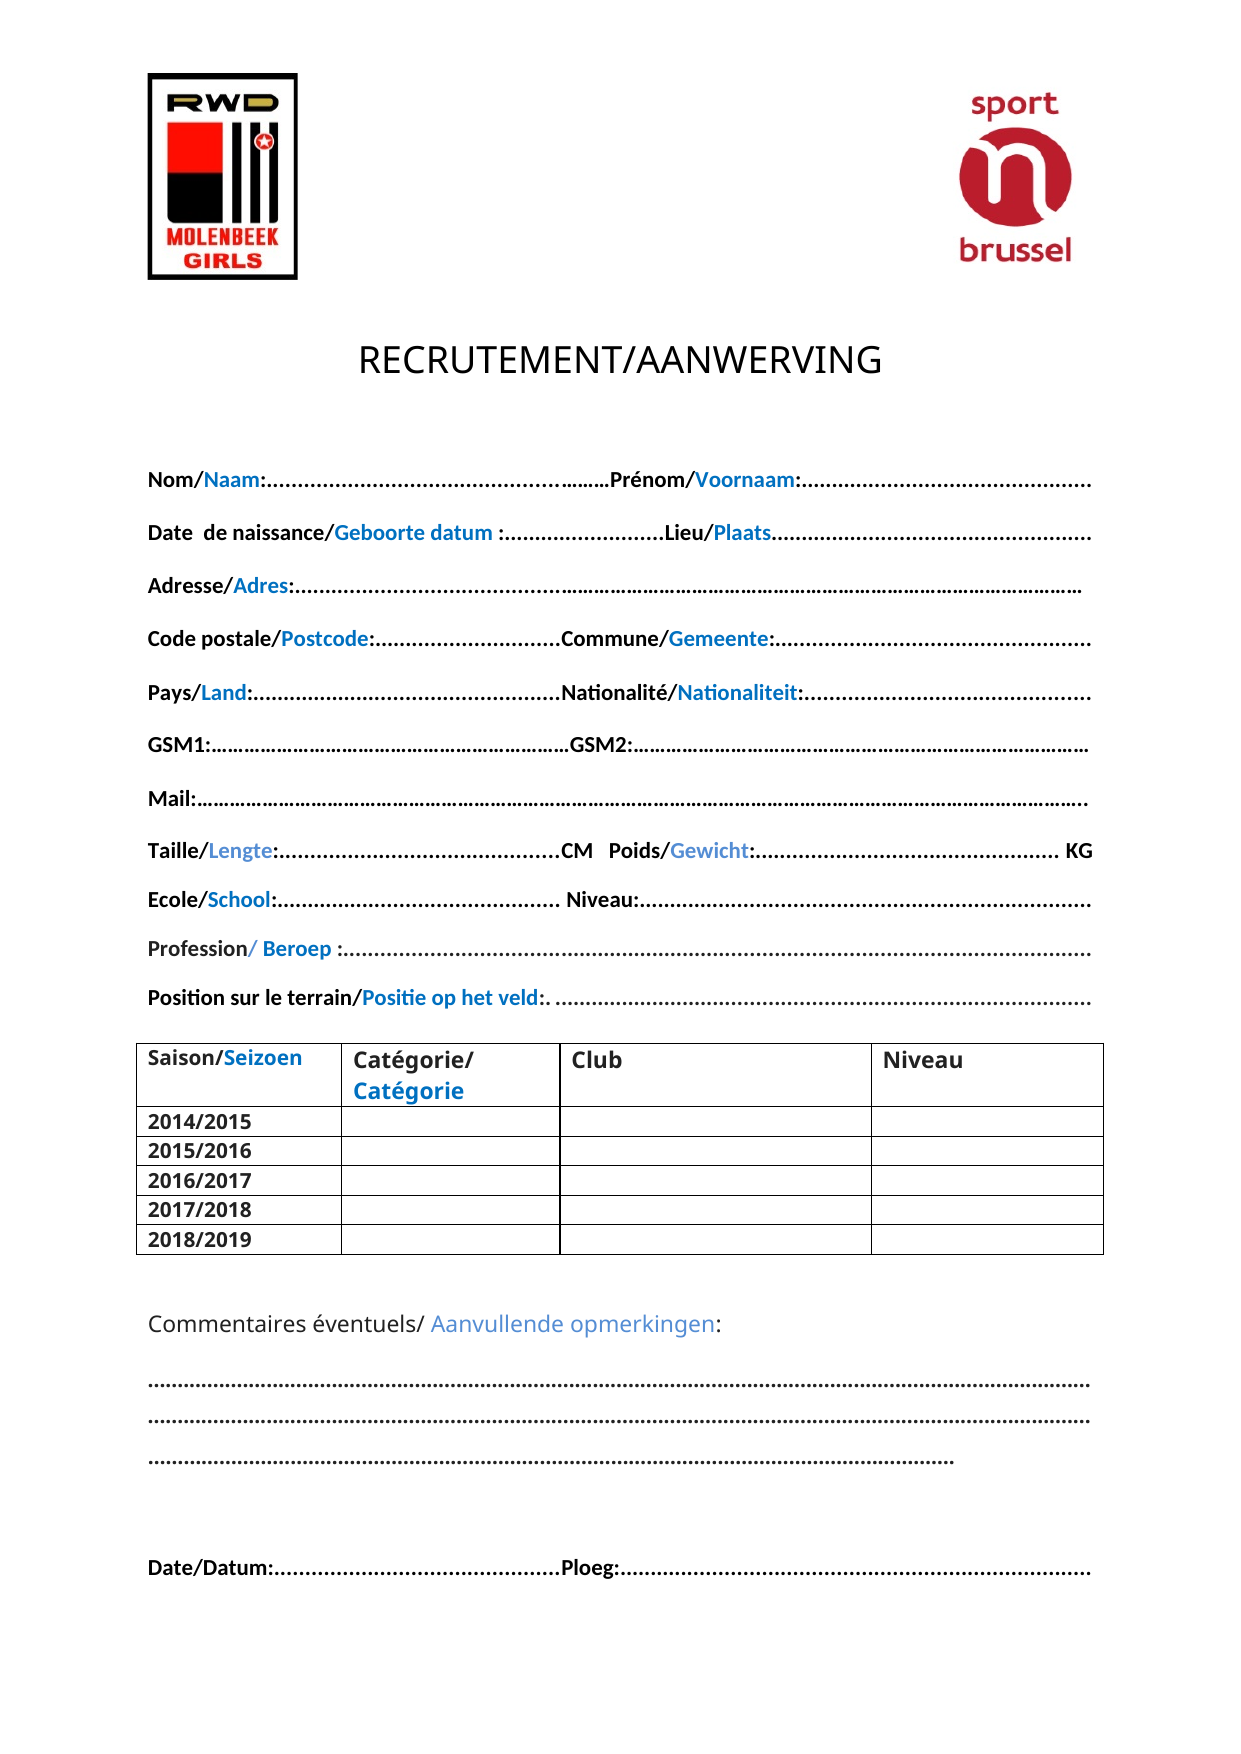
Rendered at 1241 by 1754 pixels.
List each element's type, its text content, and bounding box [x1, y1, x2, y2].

table_cell [561, 1196, 871, 1224]
text Date/Datum: Ploeg: [148, 1553, 1093, 1581]
text Mail:……………………………………………………………………………………………………………………………………………….. [148, 784, 1093, 812]
table_cell 2017/2018 [137, 1196, 341, 1224]
table_cell [342, 1196, 559, 1224]
picture [147, 73, 298, 280]
text GSM1:…………………………………………………………GSM2:………………………………………………………………………… [148, 731, 1093, 759]
table_cell 2015/2016 [137, 1137, 341, 1165]
table_header Niveau [872, 1044, 1103, 1106]
text Nom/Naam: ………Prénom/Voornaam: [148, 466, 1093, 493]
table_cell [561, 1166, 871, 1194]
table_header Catégorie/ Catégorie [342, 1044, 559, 1106]
picture [937, 73, 1093, 280]
table_cell 2016/2017 [137, 1166, 341, 1194]
text Taille/Lengte: CM Poids/Gewicht: KG [148, 837, 1093, 865]
text RECRUTEMENT/AANWERVING [148, 333, 1093, 384]
table_cell [872, 1137, 1103, 1165]
table_cell [561, 1225, 871, 1253]
table_cell [872, 1166, 1103, 1194]
table_cell [342, 1107, 559, 1136]
table_cell [872, 1196, 1103, 1224]
table_header Saison/Seizoen [137, 1044, 341, 1106]
text ………………………………………………………………………………………………………………………. [148, 1442, 1093, 1471]
table_cell [342, 1225, 559, 1253]
text Profession/ Beroep : [148, 934, 1093, 962]
text Date de naissance/Geboorte datum : Lieu/Plaats [148, 518, 1093, 547]
table_cell [872, 1107, 1103, 1136]
text Adresse/Adres: …………………………………………………………………………………… [148, 572, 1093, 599]
table_cell 2018/2019 [137, 1225, 341, 1253]
table_cell [872, 1225, 1103, 1253]
text Ecole/School: Niveau: [148, 886, 1093, 913]
table_header Club [561, 1044, 871, 1106]
table_cell [342, 1166, 559, 1194]
text Position sur le terrain/Positie op het veld: [148, 983, 1093, 1011]
table_cell [561, 1137, 871, 1165]
table_cell [561, 1107, 871, 1136]
text Commentaires éventuels/ Aanvullende opmerkingen: [148, 1307, 1093, 1339]
text Pays/Land: Nationalité/Nationaliteit: [148, 678, 1093, 706]
table_cell 2014/2015 [137, 1107, 341, 1136]
table_cell [342, 1137, 559, 1165]
text Code postale/Postcode: Commune/Gemeente: [148, 624, 1093, 653]
